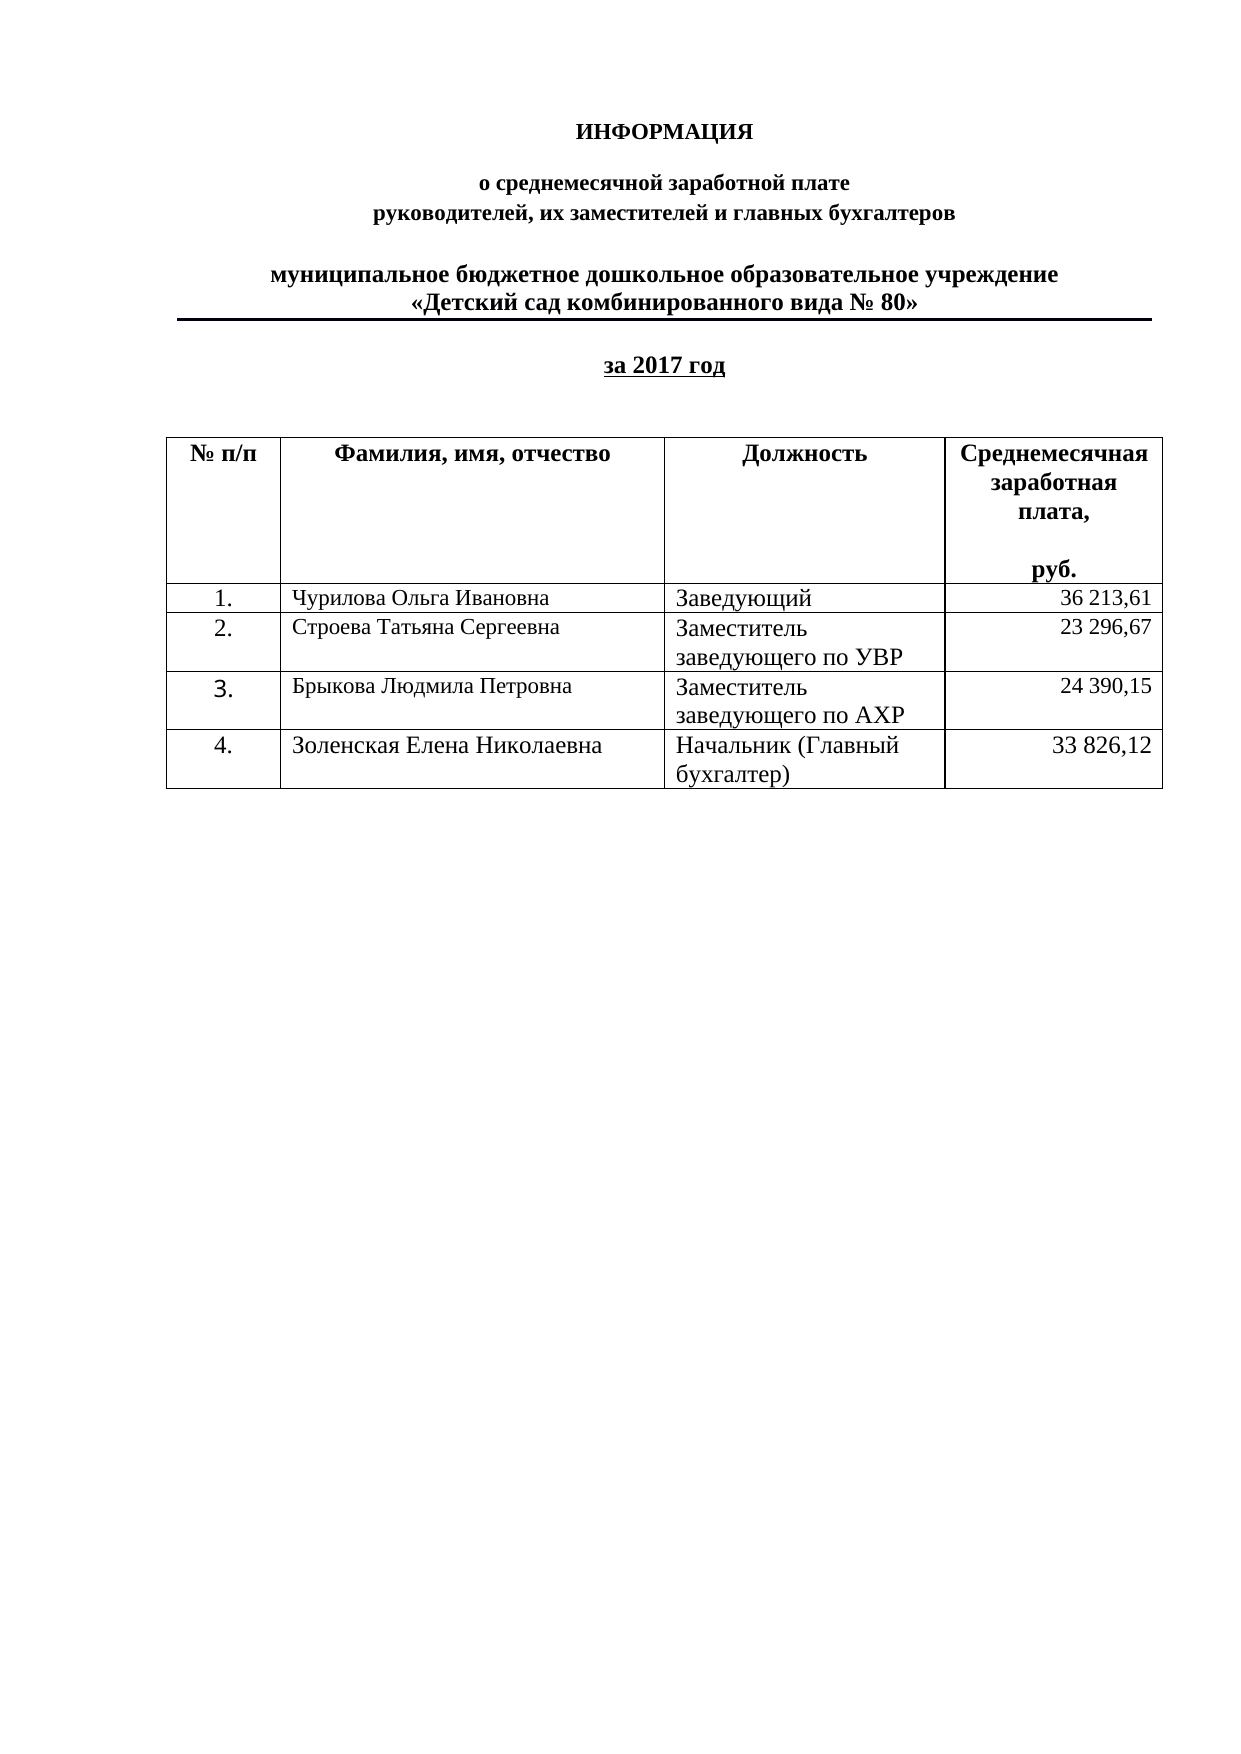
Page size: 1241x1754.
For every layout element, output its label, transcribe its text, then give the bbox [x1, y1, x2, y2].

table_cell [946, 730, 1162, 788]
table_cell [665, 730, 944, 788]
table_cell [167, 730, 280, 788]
text за 2017 год [177, 351, 1152, 379]
text руководителей, их заместителей и главных бухгалтеров [177, 199, 1152, 226]
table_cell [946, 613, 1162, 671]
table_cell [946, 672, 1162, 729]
text о среднемесячной заработной плате [177, 169, 1152, 196]
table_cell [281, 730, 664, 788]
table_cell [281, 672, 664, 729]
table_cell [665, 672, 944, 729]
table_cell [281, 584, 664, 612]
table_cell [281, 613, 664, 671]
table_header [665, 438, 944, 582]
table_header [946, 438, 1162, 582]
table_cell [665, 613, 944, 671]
text муниципальное бюджетное дошкольное образовательное учреждение «Детский сад комбинированного вида № 80» [177, 259, 1152, 318]
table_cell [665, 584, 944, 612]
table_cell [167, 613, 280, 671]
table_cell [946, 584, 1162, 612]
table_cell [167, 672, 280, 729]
text ИНФОРМАЦИЯ [177, 118, 1152, 144]
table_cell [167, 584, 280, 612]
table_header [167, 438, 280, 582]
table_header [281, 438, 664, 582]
